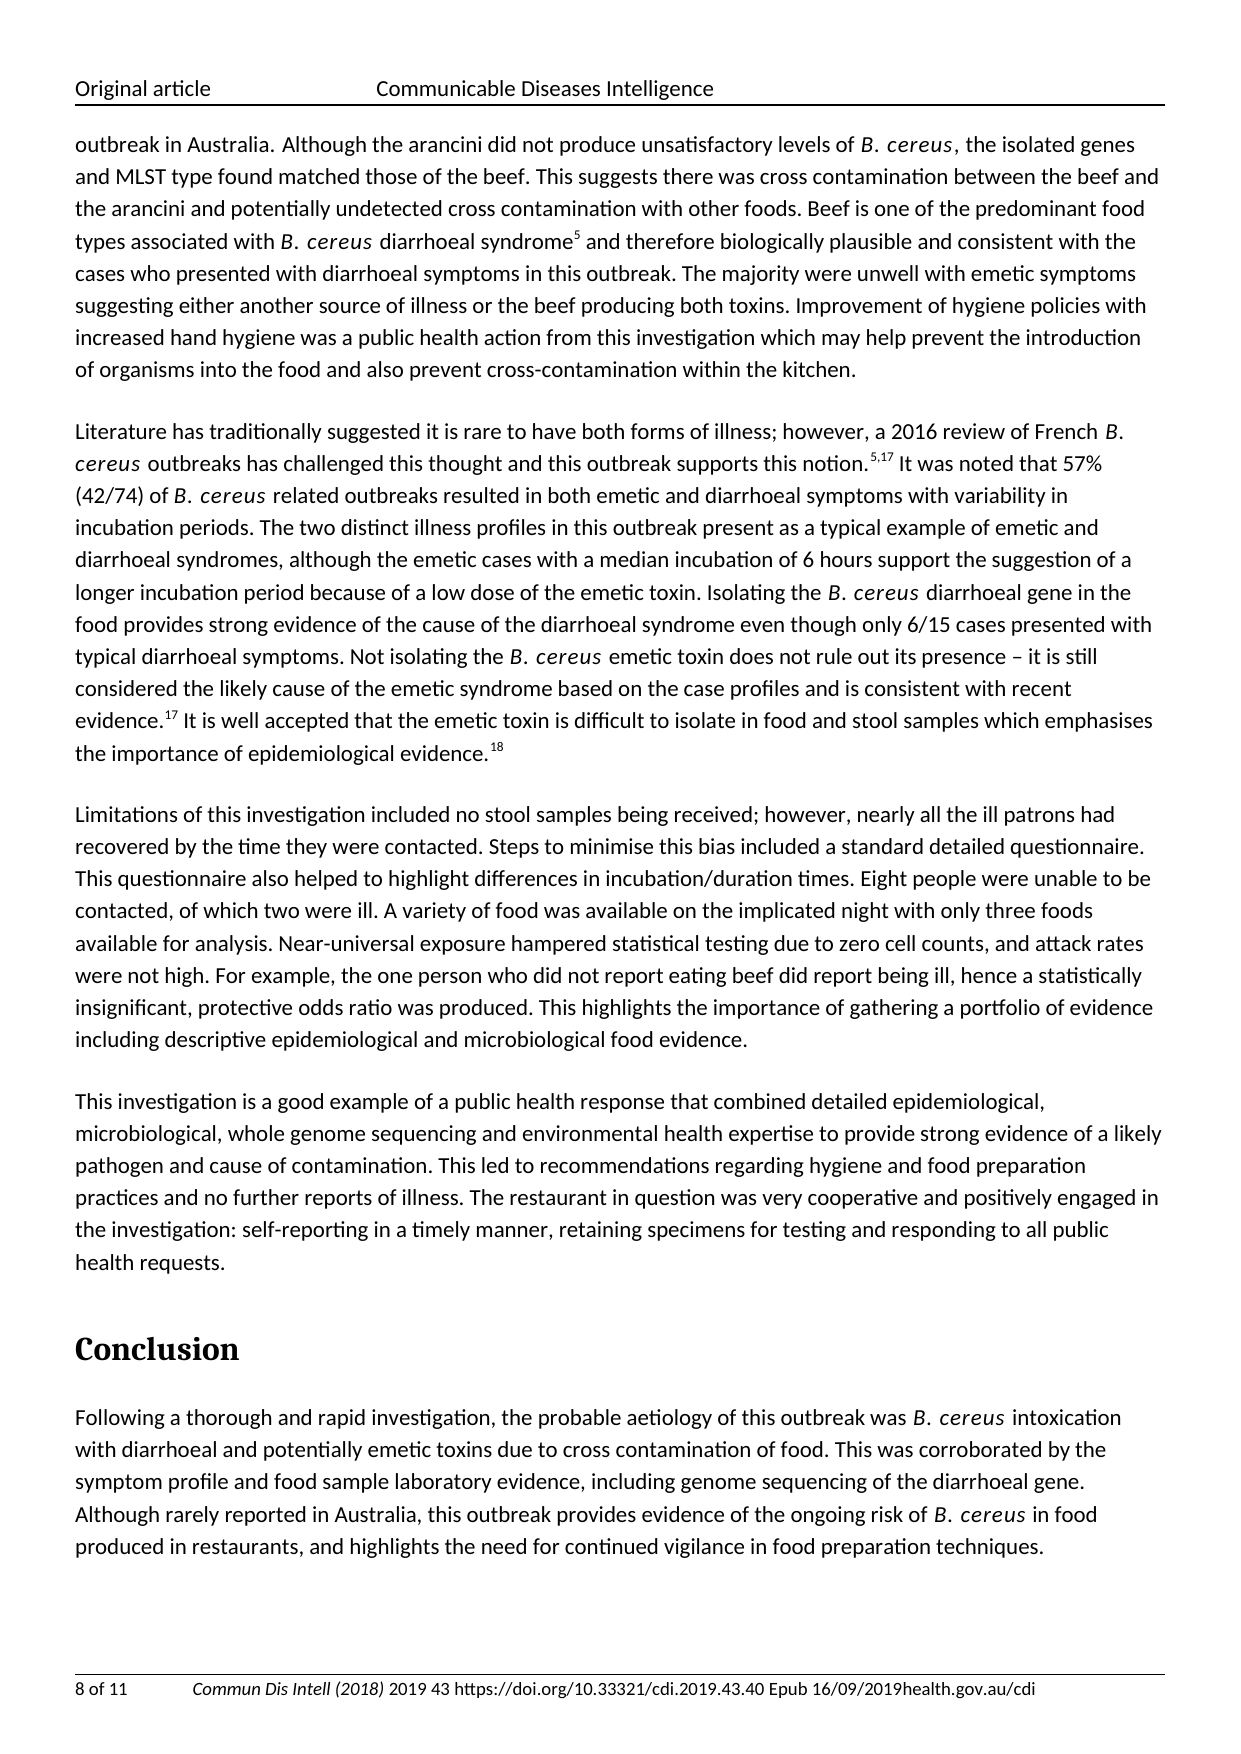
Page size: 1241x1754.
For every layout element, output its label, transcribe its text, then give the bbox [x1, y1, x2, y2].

text This investigation is a good example of a public health response that combined detailed epidemiological, microbiological, whole genome sequencing and environmental health expertise to provide strong evidence of a likely pathogen and cause of contamination. This led to recommendations regarding hygiene and food preparation practices and no further reports of illness. The restaurant in question was very cooperative and positively engaged in the investigation: self-reporting in a timely manner, retaining specimens for testing and responding to all public health requests. [75, 1087, 1165, 1276]
text Limitations of this investigation included no stool samples being received; however, nearly all the ill patrons had recovered by the time they were contacted. Steps to minimise this bias included a standard detailed questionnaire. This questionnaire also helped to highlight differences in incubation/duration times. Eight people were unable to be contacted, of which two were ill. A variety of food was available on the implicated night with only three foods available for analysis. Near-universal exposure hampered statistical testing due to zero cell counts, and attack rates were not high. For example, the one person who did not report eating beef did report being ill, hence a statistically insignificant, protective odds ratio was produced. This highlights the importance of gathering a portfolio of evidence including descriptive epidemiological and microbiological food evidence. [75, 800, 1165, 1053]
text Literature has traditionally suggested it is rare to have both forms of illness; however, a 2016 review of French B. cereus outbreaks has challenged this thought and this outbreak supports this notion.5,17 It was noted that 57% (42/74) of B. cereus related outbreaks resulted in both emetic and diarrhoeal symptoms with variability in incubation periods. The two distinct illness profiles in this outbreak present as a typical example of emetic and diarrhoeal syndromes, although the emetic cases with a median incubation of 6 hours support the suggestion of a longer incubation period because of a low dose of the emetic toxin. Isolating the B. cereus diarrhoeal gene in the food provides strong evidence of the cause of the diarrhoeal syndrome even though only 6/15 cases presented with typical diarrhoeal symptoms. Not isolating the B. cereus emetic toxin does not rule out its presence – it is still considered the likely cause of the emetic syndrome based on the case profiles and is consistent with recent evidence.17 It is well accepted that the emetic toxin is difficult to isolate in food and stool samples which emphasises the importance of epidemiological evidence.18 [75, 417, 1165, 767]
subtitle Conclusion [75, 1330, 1165, 1368]
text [75, 130, 1165, 383]
text Following a thorough and rapid investigation, the probable aetiology of this outbreak was B. cereus intoxication with diarrhoeal and potentially emetic toxins due to cross contamination of food. This was corroborated by the symptom profile and food sample laboratory evidence, including genome sequencing of the diarrhoeal gene. Although rarely reported in Australia, this outbreak provides evidence of the ongoing risk of B. cereus in food produced in restaurants, and highlights the need for continued vigilance in food preparation techniques. [75, 1403, 1165, 1560]
